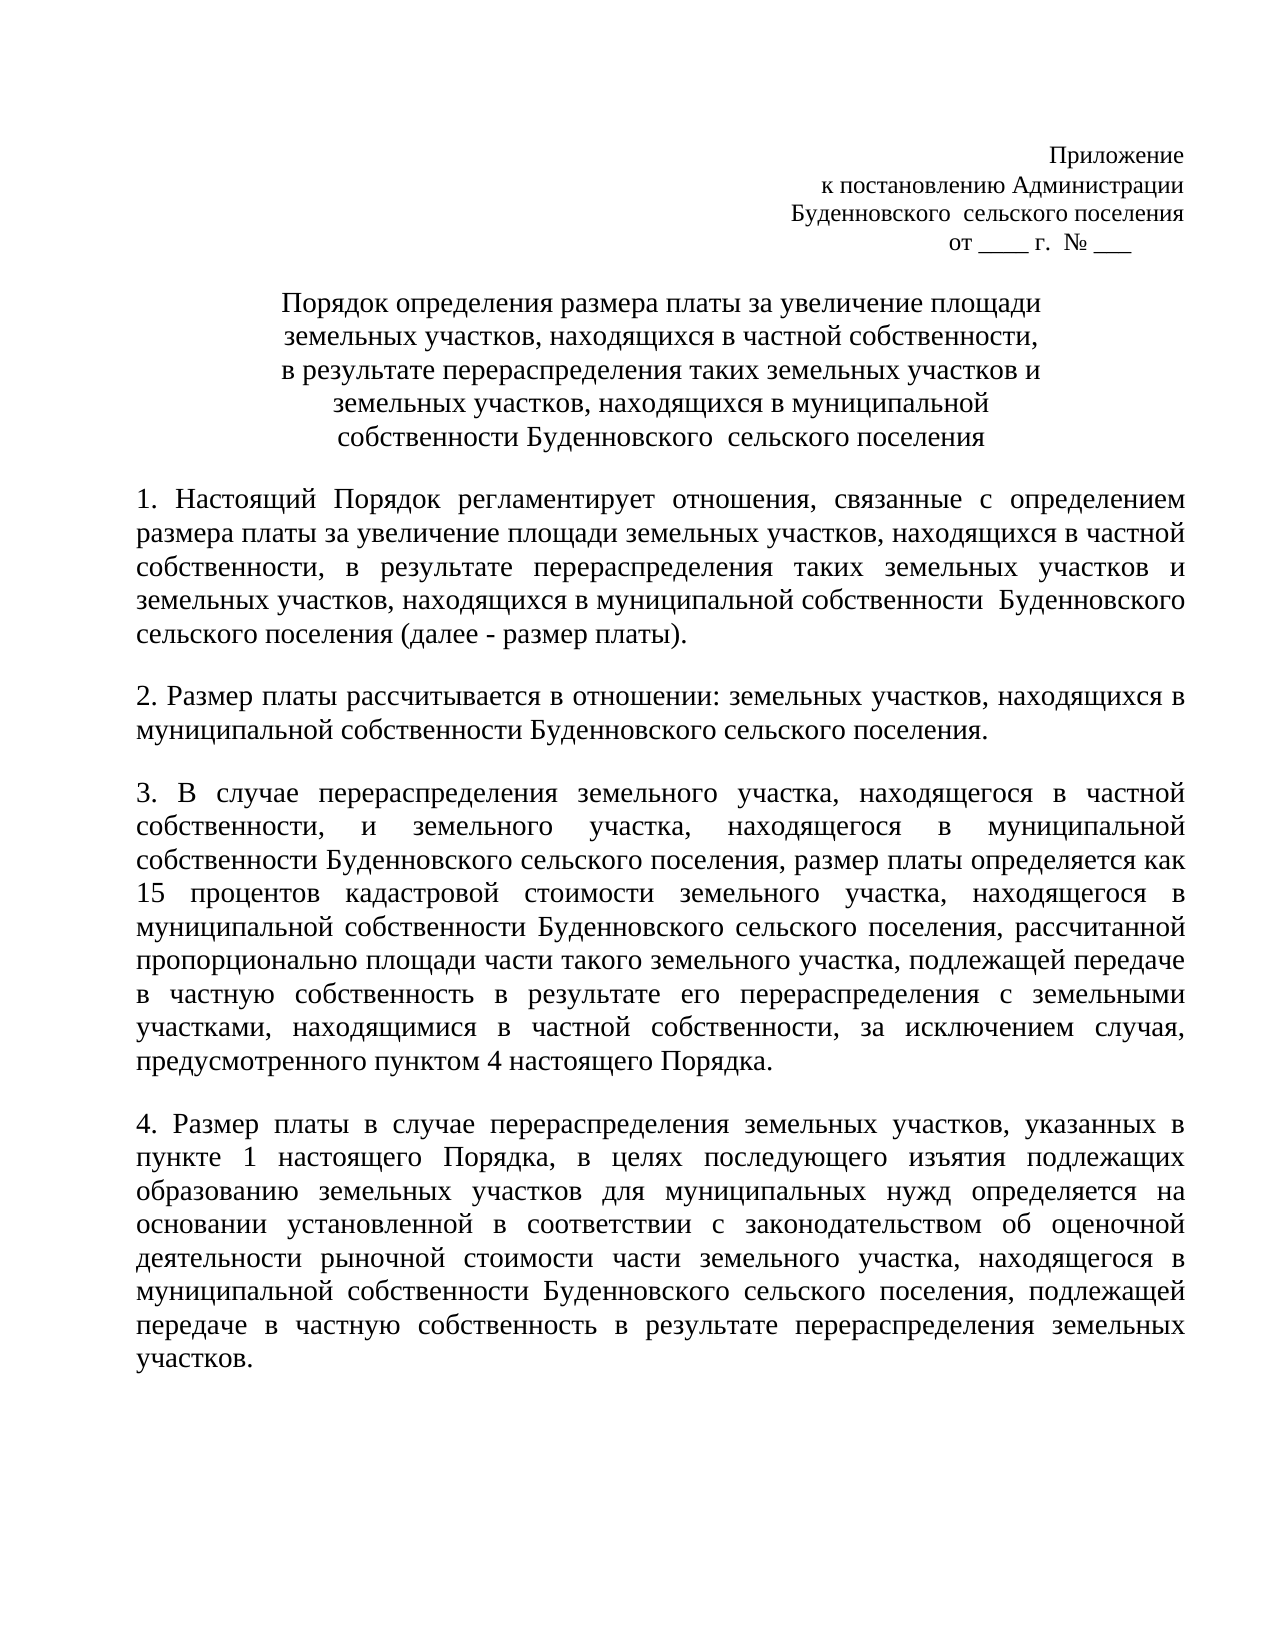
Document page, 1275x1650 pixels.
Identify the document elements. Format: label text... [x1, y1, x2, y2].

text Порядок определения размера платы за увеличение площади [136, 285, 1186, 318]
text земельных участков, находящихся в муниципальной [136, 385, 1186, 419]
text 1. Настоящий Порядок регламентирует отношения, связанные с определением размера платы за увеличение площади земельных участков, находящихся в частной собственности, в результате перераспределения таких земельных участков и земельных участков, находящихся в муниципальной собственности Буденновского сельского поселения (далее - размер платы). [136, 482, 1186, 649]
text собственности Буденновского сельского поселения [136, 419, 1186, 452]
text в результате перераспределения таких земельных участков и [136, 352, 1186, 385]
text 4. Размер платы в случае перераспределения земельных участков, указанных в пункте 1 настоящего Порядка, в целях последующего изъятия подлежащих образованию земельных участков для муниципальных нужд определяется на основании установленной в соответствии с законодательством об оценочной деятельности рыночной стоимости части земельного участка, находящегося в муниципальной собственности Буденновского сельского поселения, подлежащей передаче в частную собственность в результате перераспределения земельных участков. [136, 1106, 1186, 1374]
text 3. В случае перераспределения земельного участка, находящегося в частной собственности, и земельного участка, находящегося в муниципальной собственности Буденновского сельского поселения, размер платы определяется как 15 процентов кадастровой стоимости земельного участка, находящегося в муниципальной собственности Буденновского сельского поселения, рассчитанной пропорционально площади части такого земельного участка, подлежащей передаче в частную собственность в результате его перераспределения с земельными участками, находящимися в частной собственности, за исключением случая, предусмотренного пунктом 4 настоящего Порядка. [136, 775, 1186, 1077]
text к постановлению Администрации Буденновского сельского поселения [608, 170, 1184, 227]
text земельных участков, находящихся в частной собственности, [136, 318, 1186, 352]
text 2. Размер платы рассчитывается в отношении: земельных участков, находящихся в муниципальной собственности Буденновского сельского поселения. [136, 678, 1186, 746]
text от ____ г. № ___ [608, 227, 1184, 256]
text Приложение [138, 138, 1184, 170]
